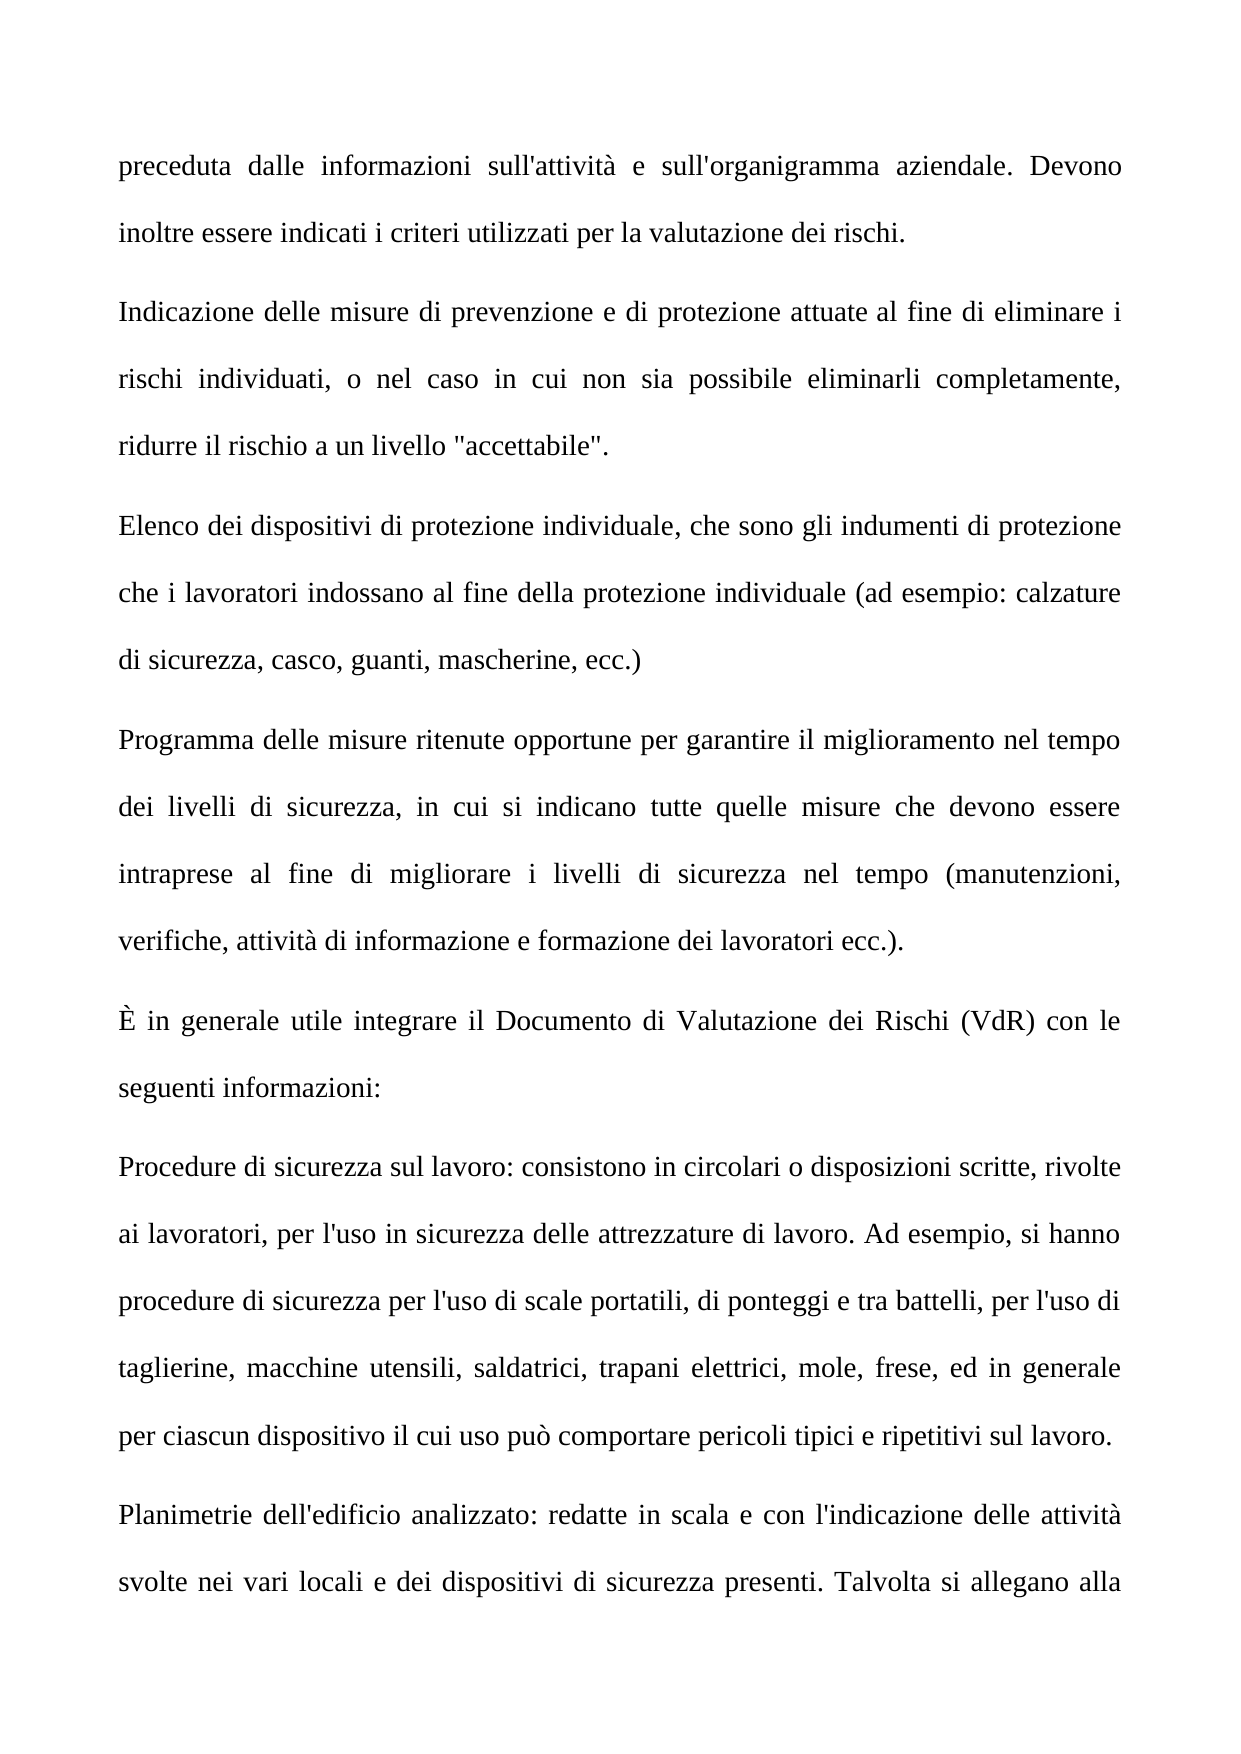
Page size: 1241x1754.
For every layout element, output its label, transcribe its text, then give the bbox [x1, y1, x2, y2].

text Indicazione delle misure di prevenzione e di protezione attuate al fine di eliminare i rischi individuati, o nel caso in cui non sia possibile eliminarli completamente, ridurre il rischio a un livello "accettabile". [118, 294, 1122, 462]
text Programma delle misure ritenute opportune per garantire il miglioramento nel tempo dei livelli di sicurezza, in cui si indicano tutte quelle misure che devono essere intraprese al fine di migliorare i livelli di sicurezza nel tempo (manutenzioni, verifiche, attività di informazione e formazione dei lavoratori ecc.). [118, 722, 1122, 957]
text Elenco dei dispositivi di protezione individuale, che sono gli indumenti di protezione che i lavoratori indossano al fine della protezione individuale (ad esempio: calzature di sicurezza, casco, guanti, mascherine, ecc.) [118, 508, 1122, 676]
text Procedure di sicurezza sul lavoro: consistono in circolari o disposizioni scritte, rivolte ai lavoratori, per l'uso in sicurezza delle attrezzature di lavoro. Ad esempio, si hanno procedure di sicurezza per l'uso di scale portatili, di ponteggi e tra battelli, per l'uso di taglierine, macchine utensili, saldatrici, trapani elettrici, mole, frese, ed in generale per ciascun dispositivo il cui uso può comportare pericoli tipici e ripetitivi sul lavoro. [118, 1149, 1122, 1451]
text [118, 1497, 1122, 1598]
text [118, 148, 1122, 248]
text È in generale utile integrare il Documento di Valutazione dei Rischi (VdR) con le seguenti informazioni: [118, 1003, 1122, 1103]
